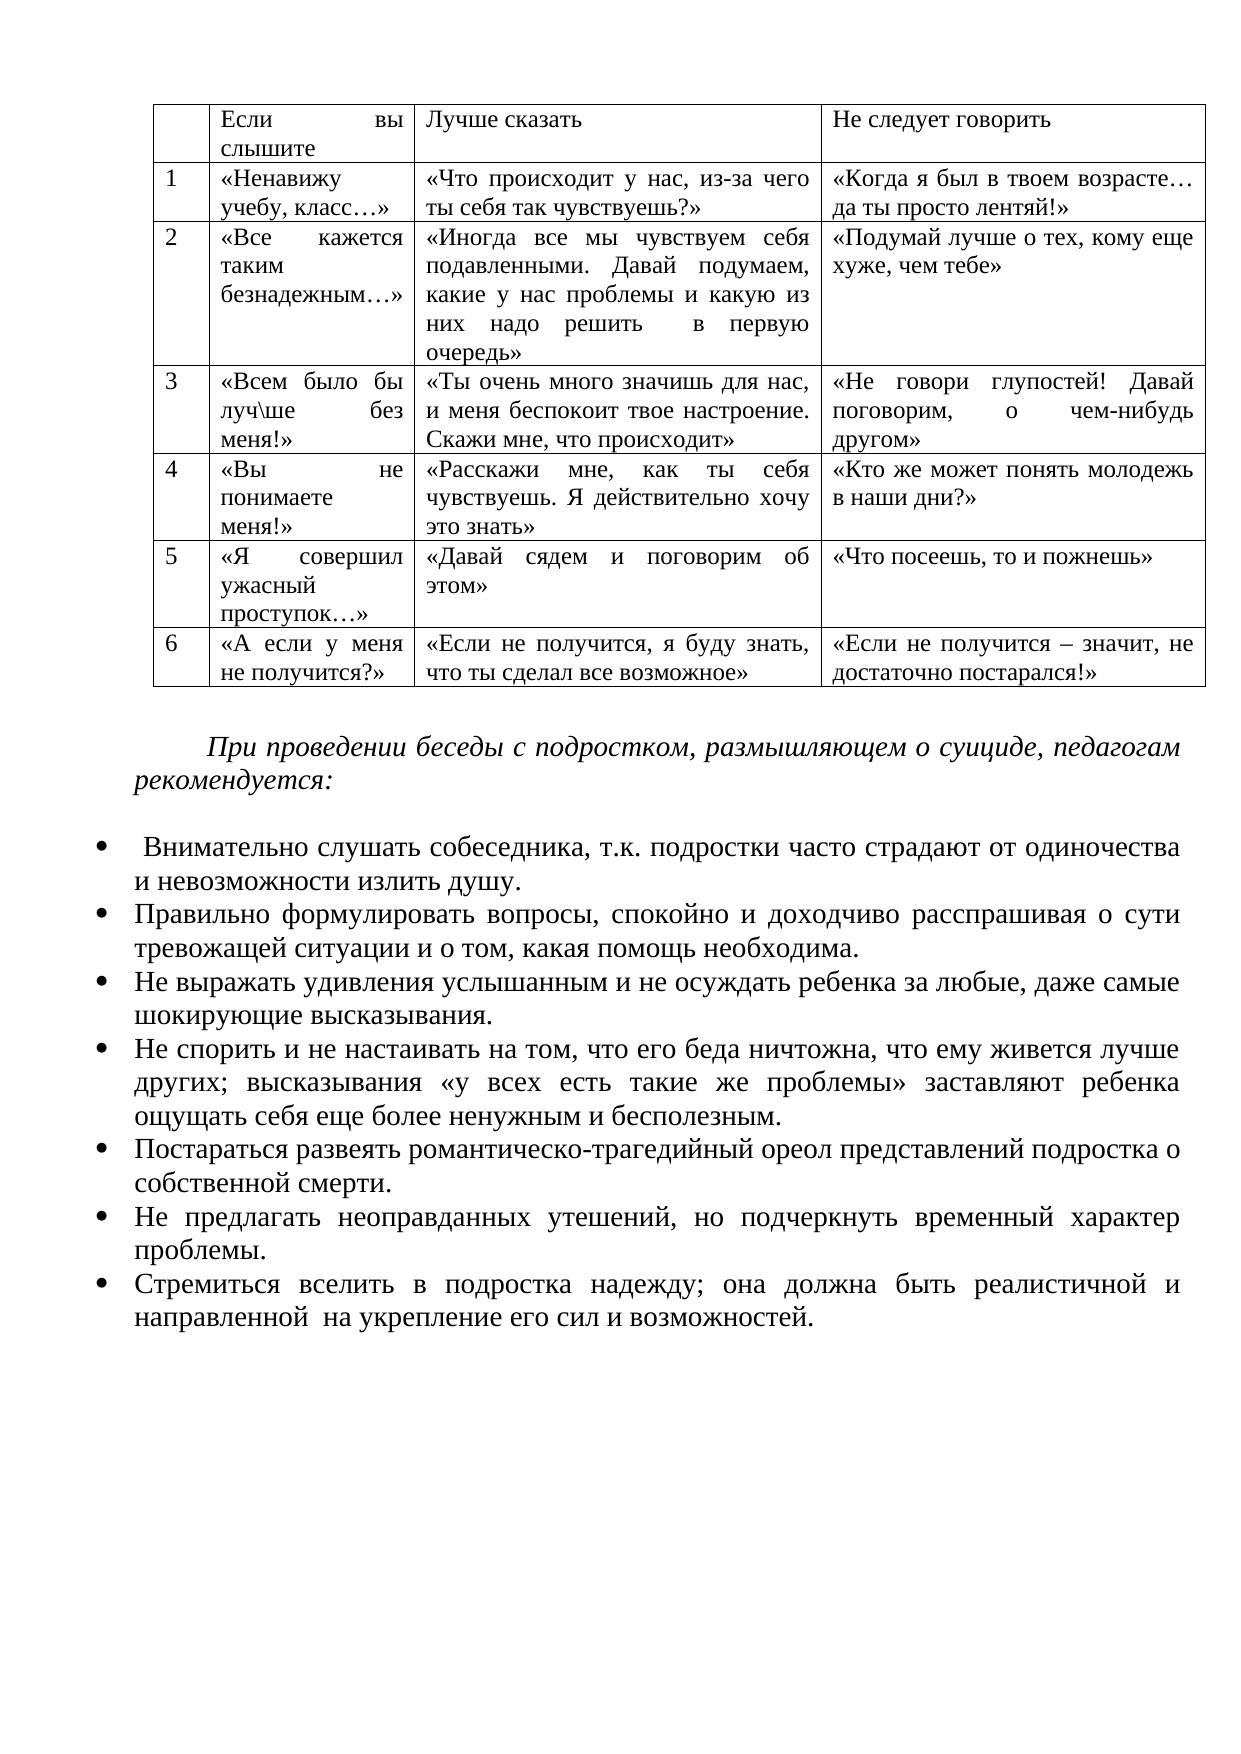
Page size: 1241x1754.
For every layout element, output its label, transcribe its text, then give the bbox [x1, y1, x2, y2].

table_cell 2 [154, 222, 209, 365]
table_cell 4 [154, 454, 209, 540]
table_header Если вы слышите [210, 105, 414, 162]
table_cell «А если у меня не получится?» [210, 628, 414, 686]
table_cell 3 [154, 366, 209, 453]
table_cell «Ненавижу учебу, класс…» [210, 163, 414, 221]
table_cell «Не говори глупостей! Давай поговорим, о чем-нибудь другом» [822, 366, 1205, 453]
table_cell «Подумай лучше о тех, кому еще хуже, чем тебе» [822, 222, 1205, 365]
table_cell «Кто же может понять молодежь в наши дни?» [822, 454, 1205, 540]
table_cell «Если не получится, я буду знать, что ты сделал все возможное» [415, 628, 821, 686]
table_cell 1 [154, 163, 209, 221]
list Стремиться вселить в подростка надежду; она должна быть реалистичной и направленной на укрепление его сил и возможностей. [97, 1266, 1181, 1333]
table_cell «Ты очень много значишь для нас, и меня беспокоит твое настроение. Скажи мне, что происходит» [415, 366, 821, 453]
list Внимательно слушать собеседника, т.к. подростки часто страдают от одиночества и невозможности излить душу. [97, 829, 1181, 896]
list Правильно формулировать вопросы, спокойно и доходчиво расспрашивая о сути тревожащей ситуации и о том, какая помощь необходима. [97, 896, 1181, 964]
list Постараться развеять романтическо-трагедийный ореол представлений подростка о собственной смерти. [97, 1132, 1181, 1199]
text При проведении беседы с подростком, размышляющем о суициде, педагогам рекомендуется: [134, 729, 1181, 796]
table_header Лучше сказать [415, 105, 821, 162]
list Не предлагать неоправданных утешений, но подчеркнуть временный характер проблемы. [97, 1199, 1181, 1266]
table_cell «Расскажи мне, как ты себя чувствуешь. Я действительно хочу это знать» [415, 454, 821, 540]
table_header Не следует говорить [822, 105, 1205, 162]
table_cell «Что посеешь, то и пожнешь» [822, 541, 1205, 627]
table_cell «Что происходит у нас, из-за чего ты себя так чувствуешь?» [415, 163, 821, 221]
table_cell «Когда я был в твоем возрасте…да ты просто лентяй!» [822, 163, 1205, 221]
table_cell «Вы не понимаете меня!» [210, 454, 414, 540]
list Не выражать удивления услышанным и не осуждать ребенка за любые, даже самые шокирующие высказывания. [97, 964, 1181, 1031]
table_cell «Всем было бы луч\ше без меня!» [210, 366, 414, 453]
list Не спорить и не настаивать на том, что его беда ничтожна, что ему живется лучше других; высказывания «у всех есть такие же проблемы» заставляют ребенка ощущать себя еще более ненужным и бесполезным. [97, 1031, 1181, 1132]
table_cell 6 [154, 628, 209, 686]
table_cell 5 [154, 541, 209, 627]
table_cell «Иногда все мы чувствуем себя подавленными. Давай подумаем, какие у нас проблемы и какую из них надо решить в первую очередь» [415, 222, 821, 365]
table_cell «Если не получится – значит, не достаточно постарался!» [822, 628, 1205, 686]
table_header [154, 105, 209, 162]
table_cell «Давай сядем и поговорим об этом» [415, 541, 821, 627]
table_cell «Все кажется таким безнадежным…» [210, 222, 414, 365]
table_cell «Я совершил ужасный проступок…» [210, 541, 414, 627]
